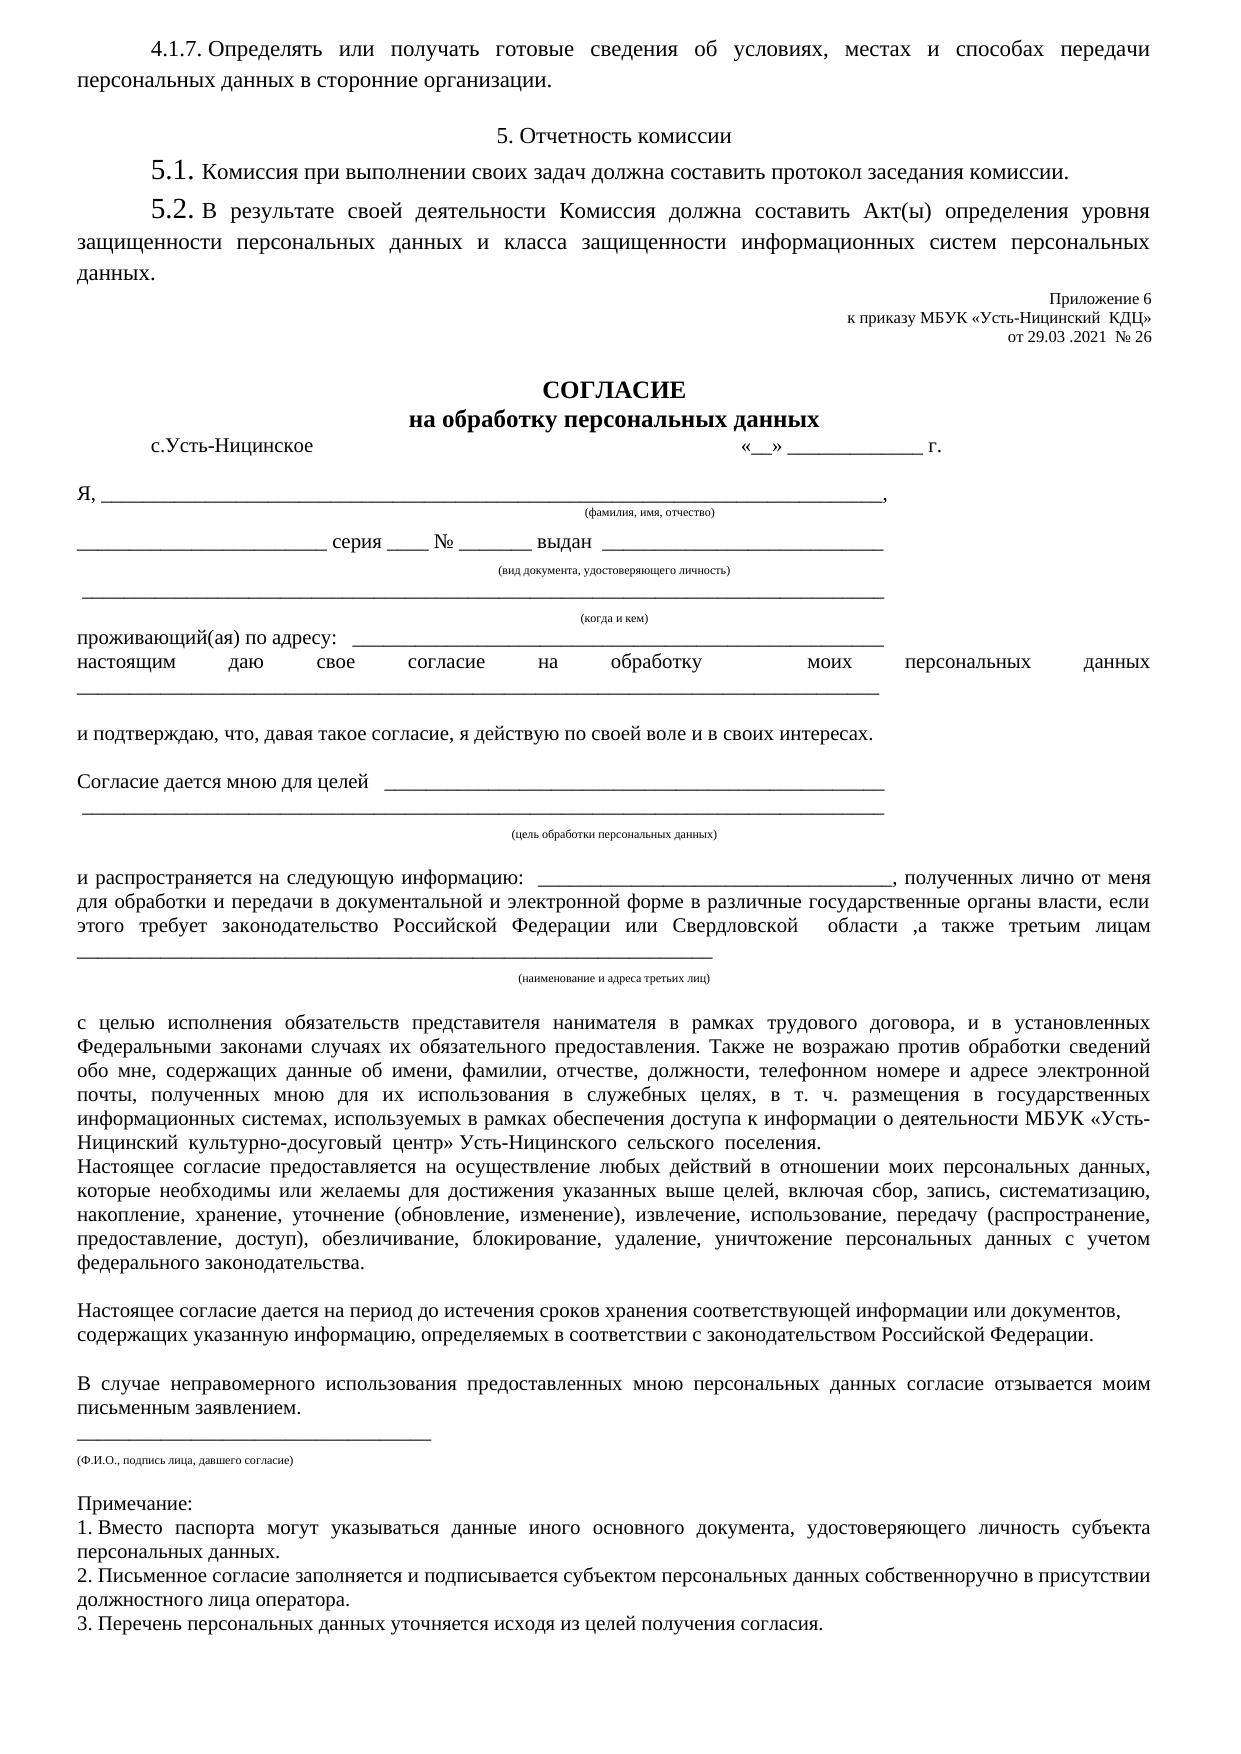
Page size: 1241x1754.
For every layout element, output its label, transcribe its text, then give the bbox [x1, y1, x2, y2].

text Согласие дается мною для целей ________________________________________________ [77, 769, 1152, 793]
text (фамилия, имя, отчество) [77, 505, 1152, 529]
text _____________________________________________________________________________ [77, 577, 1152, 601]
text Настоящее согласие предоставляется на осуществление любых действий в отношении моих персональных данных, которые необходимы или желаемы для достижения указанных выше целей, включая сбор, запись, систематизацию, накопление, хранение, уточнение (обновление, изменение), извлечение, использование, передачу (распространение, предоставление, доступ), обезличивание, блокирование, удаление, уничтожение персональных данных с учетом федерального законодательства. [77, 1154, 1152, 1274]
list Отчетность комиссии [77, 122, 1152, 148]
list Перечень персональных данных уточняется исходя из целей получения согласия. [77, 1611, 1152, 1635]
list Вместо паспорта могут указываться данные иного основного документа, удостоверяющего личность субъекта персональных данных. [77, 1515, 1152, 1563]
text _____________________________________________________________________________ [77, 793, 1152, 817]
list Письменное согласие заполняется и подписывается субъектом персональных данных собственноручно в присутствии должностного лица оператора. [77, 1563, 1152, 1611]
text ________________________ серия ____ № _______ выдан ___________________________ [77, 529, 1152, 553]
list Комиссия при выполнении своих задач должна составить протокол заседания комиссии. [77, 152, 1152, 186]
list В результате своей деятельности Комиссия должна составить Акт(ы) определения уровня защищенности персональных данных и класса защищенности информационных систем персональных данных. [77, 191, 1152, 285]
text (наименование и адреса третьих лиц) [77, 961, 1152, 986]
text __________________________________ [77, 1419, 1152, 1443]
text настоящим даю свое согласие на обработку моих персональных данных _____________________________________________________________________________ [77, 649, 1152, 697]
text (цель обработки персональных данных) [77, 817, 1152, 841]
text с целью исполнения обязательств представителя нанимателя в рамках трудового договора, и в установленных Федеральными законами случаях их обязательного предоставления. Также не возражаю против обработки сведений обо мне, содержащих данные об имени, фамилии, отчестве, должности, телефонном номере и адресе электронной почты, полученных мною для их использования в служебных целях, в т. ч. размещения в государственных информационных системах, используемых в рамках обеспечения доступа к информации о деятельности МБУК «Усть-Ницинский культурно-досуговый центр» Усть-Ницинского сельского поселения. [77, 1009, 1152, 1154]
text от 29.03 .2021 № 26 [77, 327, 1152, 346]
text (когда и кем) [77, 601, 1152, 625]
text (Ф.И.О., подпись лица, давшего согласие) [77, 1443, 1152, 1467]
text Приложение 6 к приказу МБУК «Усть-Ницинский КДЦ» [77, 289, 1152, 327]
text Настоящее согласие дается на период до истечения сроков хранения соответствующей информации или документов, содержащих указанную информацию, определяемых в соответствии с законодательством Российской Федерации. [77, 1298, 1152, 1346]
text Я, ___________________________________________________________________________, [77, 481, 1152, 505]
list Определять или получать готовые сведения об условиях, местах и способах передачи персональных данных в сторонние организации. [77, 35, 1152, 92]
text (вид документа, удостоверяющего личность) [77, 553, 1152, 577]
text Примечание: [77, 1491, 1152, 1515]
text СОГЛАСИЕ на обработку персональных данных [77, 375, 1152, 432]
text и распространяется на следующую информацию: __________________________________, полученных лично от меня для обработки и передачи в документальной и электронной форме в различные государственные органы власти, если этого требует законодательство Российской Федерации или Свердловской области ,а также третьим лицам _____________________________________________________________ [77, 865, 1152, 961]
text с.Усть-Ницинское «__» _____________ г. [77, 432, 1152, 457]
text проживающий(ая) по адресу: ___________________________________________________ [77, 625, 1152, 649]
text В случае неправомерного использования предоставленных мною персональных данных согласие отзывается моим письменным заявлением. [77, 1371, 1152, 1419]
text и подтверждаю, что, давая такое согласие, я действую по своей воле и в своих интересах. [77, 721, 1152, 745]
